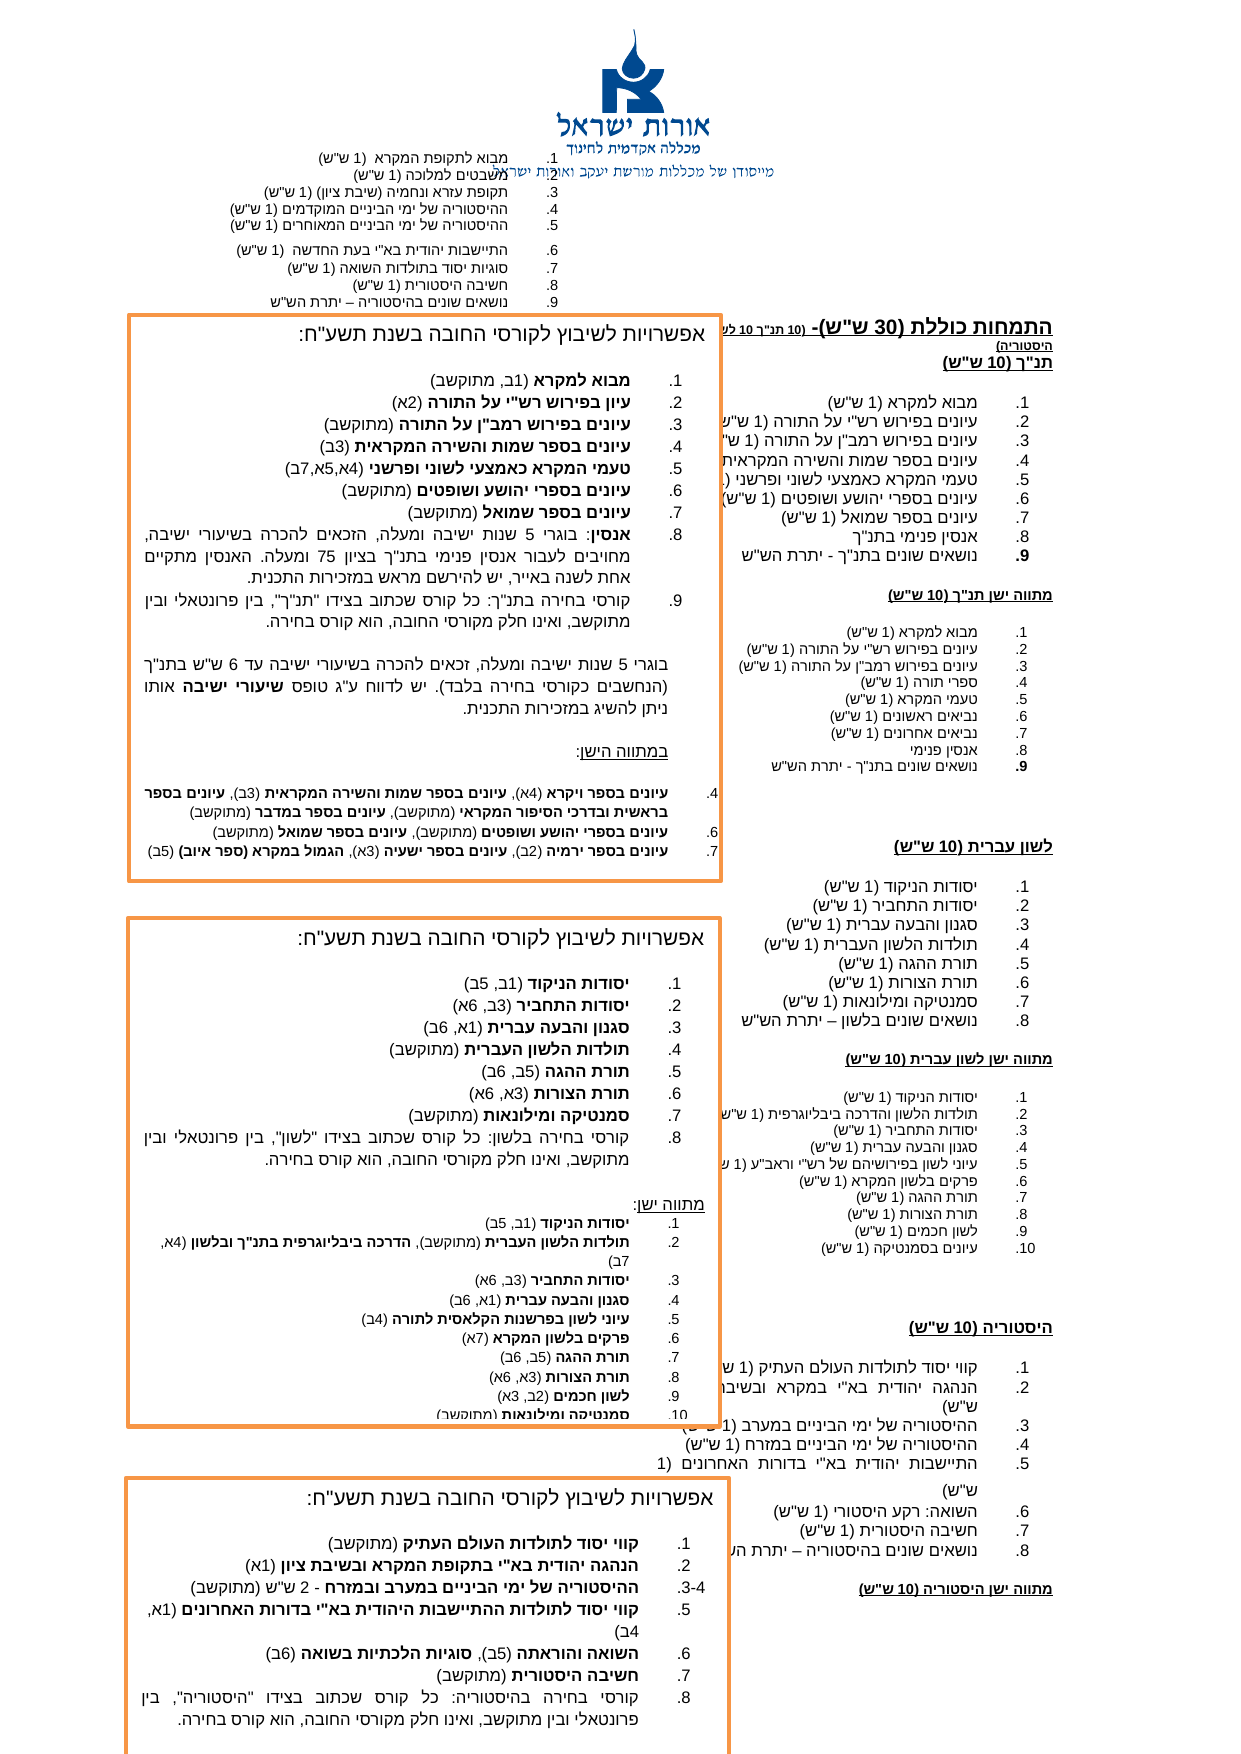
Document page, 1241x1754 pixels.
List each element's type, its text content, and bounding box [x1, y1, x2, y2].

list טעמי המקרא כאמצעי לשוני ופרשני (1 ש"ש) [723, 469, 1015, 489]
list עיונים בפירוש רמב"ן על התורה (1 ש"ש) [723, 431, 1015, 450]
list מבוא למקרא (1 ש"ש) [723, 624, 1015, 641]
text התמחות כוללת (30 ש"ש)- (10 תנ"ך 10 לשון 10 היסטוריה) תנ"ך (10 ש"ש) [723, 314, 1053, 335]
list הנהגה יהודית בא"י במקרא ובשיבת ציון (1 ש"ש) [722, 1377, 1015, 1416]
list טעמי המקרא (1 ש"ש) [723, 691, 1015, 708]
text מתווה ישן תנ"ך (10 ש"ש) [723, 586, 1053, 603]
text מתווה ישן לשון עברית (10 ש"ש) [722, 1051, 1053, 1068]
list ההיסטוריה של ימי הביניים המוקדמים (1 ש"ש) [187, 200, 546, 217]
list סמנטיקה ומילונאות (1 ש"ש) [722, 992, 1015, 1011]
text לשון עברית (10 ש"ש) [723, 837, 1053, 856]
list נביאים אחרונים (1 ש"ש) [723, 724, 1015, 741]
list ההיסטוריה של ימי הביניים המאוחרים (1 ש"ש) [187, 217, 546, 234]
text היסטוריה (10 ש"ש) [722, 1318, 1053, 1337]
list ההיסטוריה של ימי הביניים במזרח (1 ש"ש) [657, 1435, 1015, 1454]
list עיונים בספר שמות והשירה המקראית (1 ש"ש) [723, 450, 1015, 469]
list תורת הצורות (1 ש"ש) [722, 1206, 1015, 1223]
list נושאים שונים בהיסטוריה – יתרת הש"ש [187, 294, 546, 311]
list עיוני לשון בפירושיהם של רש"י וראב"ע (1 ש"ש) [722, 1156, 1015, 1172]
list תולדות הלשון העברית (1 ש"ש) [722, 934, 1015, 953]
list נושאים שונים בתנ"ך - יתרת הש"ש [723, 546, 1015, 565]
list אנסין פנימי [723, 741, 1015, 758]
list מבוא למקרא (1 ש"ש) [723, 393, 1015, 412]
list השואה: רקע היסטורי (1 ש"ש) [731, 1502, 1015, 1521]
list נביאים ראשונים (1 ש"ש) [723, 708, 1015, 724]
list נושאים שונים בלשון – יתרת הש"ש [722, 1011, 1015, 1030]
list עיונים בפירוש רש"י על התורה (1 ש"ש) [723, 412, 1015, 431]
list יסודות הניקוד (1 ש"ש) [722, 1088, 1015, 1105]
list עיונים בספר שמואל (1 ש"ש) [723, 508, 1015, 527]
list תורת הצורות (1 ש"ש) [722, 973, 1015, 992]
list עיונים בפירוש רמב"ן על התורה (1 ש"ש) [723, 657, 1015, 674]
list עיונים בפירוש רש"י על התורה (1 ש"ש) [723, 641, 1015, 657]
list ספרי תורה (1 ש"ש) [723, 674, 1015, 691]
list יסודות התחביר (1 ש"ש) [657, 896, 1015, 915]
list סגנון והבעה עברית (1 ש"ש) [722, 1139, 1015, 1156]
list עיונים בסמנטיקה (1 ש"ש) [722, 1239, 1015, 1256]
list סגנון והבעה עברית (1 ש"ש) [657, 915, 1015, 934]
text מתווה ישן היסטוריה (10 ש"ש) [731, 1580, 1053, 1597]
list חשיבה היסטורית (1 ש"ש) [187, 277, 546, 294]
list תקופת עזרא ונחמיה (שיבת ציון) (1 ש"ש) [187, 183, 546, 200]
list חשיבה היסטורית (1 ש"ש) [731, 1521, 1015, 1540]
list אנסין פנימי בתנ"ך [723, 527, 1015, 546]
list נושאים שונים בתנ"ך - יתרת הש"ש [723, 758, 1015, 775]
list קווי יסוד לתולדות העולם העתיק (1 ש"ש) [722, 1358, 1015, 1377]
list התיישבות יהודית בא"י בעת החדשה (1 ש"ש) [187, 234, 546, 260]
list התיישבות יהודית בא"י בדורות האחרונים (1 ש"ש) [657, 1454, 1015, 1502]
list תולדות הלשון והדרכה ביבליוגרפית (1 ש"ש) [722, 1105, 1015, 1122]
list ההיסטוריה של ימי הביניים במערב (1 ש"ש) [657, 1416, 1015, 1435]
list עיונים בספרי יהושע ושופטים (1 ש"ש) [723, 489, 1015, 508]
list לשון חכמים (1 ש"ש) [722, 1223, 1015, 1239]
list תורת ההגה (1 ש"ש) [722, 1189, 1015, 1206]
list נושאים שונים בהיסטוריה – יתרת הש"ש [731, 1540, 1015, 1559]
list פרקים בלשון המקרא (1 ש"ש) [722, 1172, 1015, 1189]
list יסודות הניקוד (1 ש"ש) [657, 877, 1015, 896]
list סוגיות יסוד בתולדות השואה (1 ש"ש) [187, 260, 546, 277]
list יסודות התחביר (1 ש"ש) [722, 1122, 1015, 1139]
text התמחות כוללת (30 ש"ש)- (10 תנ"ך 10 לשון 10 היסטוריה) תנ"ך (10 ש"ש) [723, 336, 1053, 372]
list משבטים למלוכה (1 ש"ש) [187, 167, 546, 183]
list תורת ההגה (1 ש"ש) [722, 953, 1015, 973]
list מבוא לתקופת המקרא (1 ש"ש) [187, 150, 546, 167]
